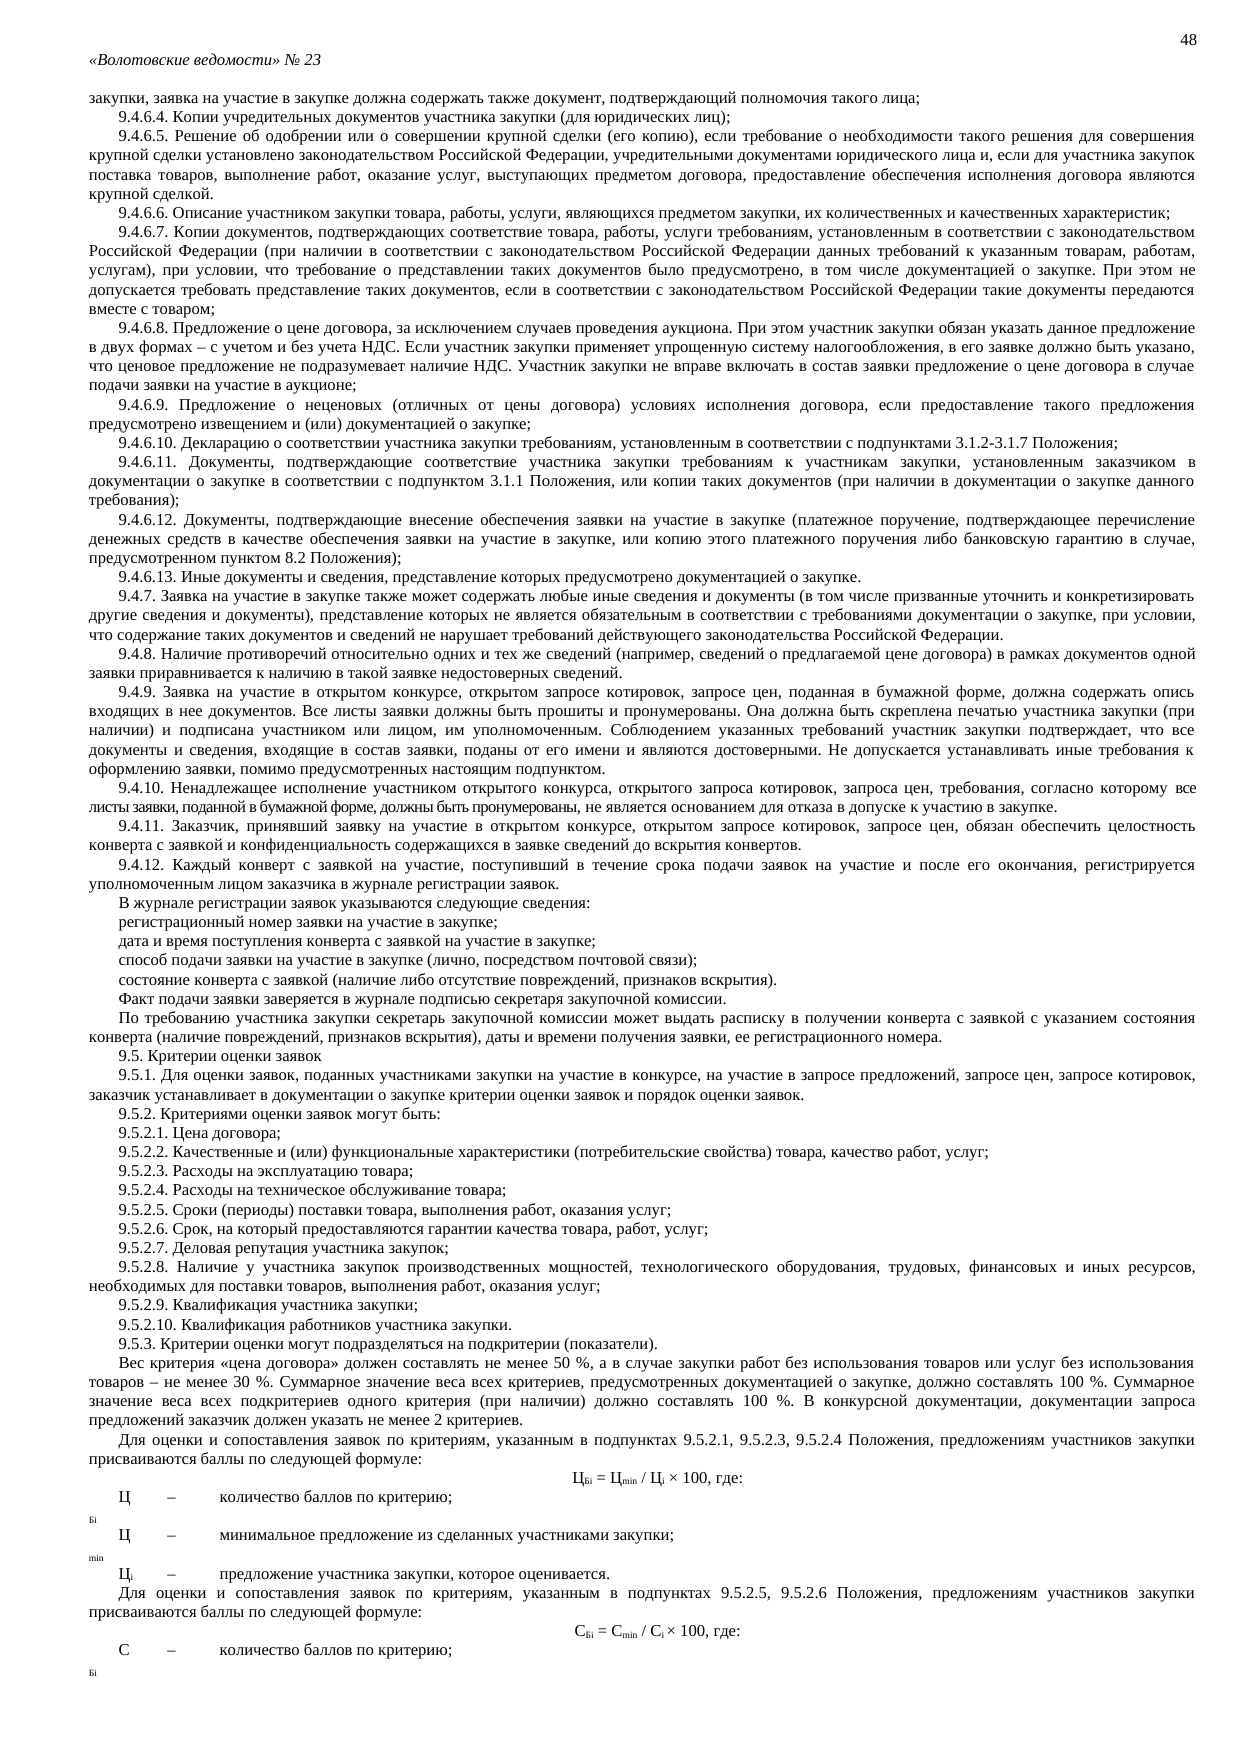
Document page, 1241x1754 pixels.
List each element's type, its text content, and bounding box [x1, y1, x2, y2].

text 9.4.6.8. Предложение о цене договора, за исключением случаев проведения аукциона. При этом участник закупки обязан указать данное предложение в двух формах – с учетом и без учета НДС. Если участник закупки применяет упрощенную систему налогообложения, в его заявке должно быть указано, что ценовое предложение не подразумевает наличие НДС. Участник закупки не вправе включать в состав заявки предложение о цене договора в случае подачи заявки на участие в аукционе; [89, 318, 1197, 394]
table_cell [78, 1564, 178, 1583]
text Факт подачи заявки заверяется в журнале подписью секретаря закупочной комиссии. [89, 988, 1197, 1008]
text 9.4.6.5. Решение об одобрении или о совершении крупной сделки (его копию), если требование о необходимости такого решения для совершения крупной сделки установлено законодательством Российской Федерации, учредительными документами юридического лица и, если для участника закупок поставка товаров, выполнение работ, оказание услуг, выступающих предметом договора, предоставление обеспечения исполнения договора являются крупной сделкой. [89, 126, 1197, 203]
text 9.5.2.5. Сроки (периоды) поставки товара, выполнения работ, оказания услуг; [89, 1199, 1197, 1218]
text 9.4.6.9. Предложение о неценовых (отличных от цены договора) условиях исполнения договора, если предоставление такого предложения предусмотрено извещением и (или) документацией о закупке; [89, 394, 1197, 433]
text 9.5. Критерии оценки заявок [89, 1046, 1197, 1065]
text 9.4.6.10. Декларацию о соответствии участника закупки требованиям, установленным в соответствии с подпунктами 3.1.2-3.1.7 Положения; [89, 433, 1197, 452]
text Для оценки и сопоставления заявок по критериям, указанным в подпунктах 9.5.2.1, 9.5.2.3, 9.5.2.4 Положения, предложениям участников закупки присваиваются баллы по следующей формуле: [89, 1429, 1197, 1468]
text 9.5.2.8. Наличие у участника закупок производственных мощностей, технологического оборудования, трудовых, финансовых и иных ресурсов, необходимых для поставки товаров, выполнения работ, оказания услуг; [89, 1257, 1197, 1295]
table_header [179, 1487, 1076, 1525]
text 9.5.2.2. Качественные и (или) функциональные характеристики (потребительские свойства) товара, качество работ, услуг; [89, 1142, 1197, 1161]
text регистрационный номер заявки на участие в закупке; [89, 912, 1197, 931]
text 9.4.6.12. Документы, подтверждающие внесение обеспечения заявки на участие в закупке (платежное поручение, подтверждающее перечисление денежных средств в качестве обеспечения заявки на участие в закупке, или копию этого платежного поручения либо банковскую гарантию в случае, предусмотренном пунктом 8.2 Положения); [89, 509, 1197, 567]
text состояние конверта с заявкой (наличие либо отсутствие повреждений, признаков вскрытия). [89, 969, 1197, 988]
text 9.5.2.4. Расходы на техническое обслуживание товара; [89, 1180, 1197, 1199]
text 9.4.6.13. Иные документы и сведения, представление которых предусмотрено документацией о закупке. [89, 567, 1197, 586]
text По требованию участника закупки секретарь закупочной комиссии может выдать расписку в получении конверта с заявкой с указанием состояния конверта (наличие повреждений, признаков вскрытия), даты и времени получения заявки, ее регистрационного номера. [89, 1008, 1197, 1046]
text Вес критерия «цена договора» должен составлять не менее 50 %, а в случае закупки работ без использования товаров или услуг без использования товаров – не менее 30 %. Суммарное значение веса всех критериев, предусмотренных документацией о закупке, должно составлять 100 %. Суммарное значение веса всех подкритериев одного критерия (при наличии) должно составлять 100 %. В конкурсной документации, документации запроса предложений заказчик должен указать не менее 2 критериев. [89, 1353, 1197, 1429]
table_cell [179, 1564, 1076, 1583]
text 9.5.2.6. Срок, на который предоставляются гарантии качества товара, работ, услуг; [89, 1218, 1197, 1238]
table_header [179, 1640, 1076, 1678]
text 9.5.2.3. Расходы на эксплуатацию товара; [89, 1161, 1197, 1180]
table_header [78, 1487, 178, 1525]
text дата и время поступления конверта с заявкой на участие в закупке; [89, 931, 1197, 950]
text 9.5.3. Критерии оценки могут подразделяться на подкритерии (показатели). [89, 1333, 1197, 1353]
text 9.4.11. Заказчик, принявший заявку на участие в открытом конкурсе, открытом запросе котировок, запросе цен, обязан обеспечить целостность конверта с заявкой и конфиденциальность содержащихся в заявке сведений до вскрытия конвертов. [89, 816, 1197, 854]
text 9.4.12. Каждый конверт с заявкой на участие, поступивший в течение срока подачи заявок на участие и после его окончания, регистрируется уполномоченным лицом заказчика в журнале регистрации заявок. [89, 854, 1197, 893]
text способ подачи заявки на участие в закупке (лично, посредством почтовой связи); [89, 950, 1197, 969]
text 9.4.7. Заявка на участие в закупке также может содержать любые иные сведения и документы (в том числе призванные уточнить и конкретизировать другие сведения и документы), представление которых не является обязательным в соответствии с требованиями документации о закупке, при условии, что содержание таких документов и сведений не нарушает требований действующего законодательства Российской Федерации. [89, 586, 1197, 643]
text 9.4.9. Заявка на участие в открытом конкурсе, открытом запросе котировок, запросе цен, поданная в бумажной форме, должна содержать опись входящих в нее документов. Все листы заявки должны быть прошиты и пронумерованы. Она должна быть скреплена печатью участника закупки (при наличии) и подписана участником или лицом, им уполномоченным. Соблюдением указанных требований участник закупки подтверждает, что все документы и сведения, входящие в состав заявки, поданы от его имени и являются достоверными. Не допускается устанавливать иные требования к оформлению заявки, помимо предусмотренных настоящим подпунктом. [89, 682, 1197, 778]
text СБi = Сmin / Сi × 100, где: [89, 1621, 1197, 1640]
text 9.5.2.10. Квалификация работников участника закупки. [89, 1314, 1197, 1333]
text 9.5.2.9. Квалификация участника закупки; [89, 1295, 1197, 1314]
text 9.4.10. Ненадлежащее исполнение участником открытого конкурса, открытого запроса котировок, запроса цен, требования, согласно которому все листы заявки, поданной в бумажной форме, должны быть пронумерованы, не является основанием для отказа в допуске к участию в закупке. [89, 778, 1197, 816]
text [89, 88, 1197, 107]
text 9.4.6.4. Копии учредительных документов участника закупки (для юридических лиц); [89, 107, 1197, 126]
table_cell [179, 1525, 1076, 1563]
text 9.4.6.7. Копии документов, подтверждающих соответствие товара, работы, услуги требованиям, установленным в соответствии с законодательством Российской Федерации (при наличии в соответствии с законодательством Российской Федерации данных требований к указанным товарам, работам, услугам), при условии, что требование о представлении таких документов было предусмотрено, в том числе документацией о закупке. При этом не допускается требовать представление таких документов, если в соответствии с законодательством Российской Федерации такие документы передаются вместе с товаром; [89, 222, 1197, 318]
text 9.4.8. Наличие противоречий относительно одних и тех же сведений (например, сведений о предлагаемой цене договора) в рамках документов одной заявки приравнивается к наличию в такой заявке недостоверных сведений. [89, 643, 1197, 682]
text В журнале регистрации заявок указываются следующие сведения: [89, 893, 1197, 912]
text 9.5.2.1. Цена договора; [89, 1123, 1197, 1142]
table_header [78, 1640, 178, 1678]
text ЦБi = Цmin / Цi × 100, где: [89, 1468, 1197, 1487]
text Для оценки и сопоставления заявок по критериям, указанным в подпунктах 9.5.2.5, 9.5.2.6 Положения, предложениям участников закупки присваиваются баллы по следующей формуле: [89, 1583, 1197, 1621]
text 9.4.6.11. Документы, подтверждающие соответствие участника закупки требованиям к участникам закупки, установленным заказчиком в документации о закупке в соответствии с подпунктом 3.1.1 Положения, или копии таких документов (при наличии в документации о закупке данного требования); [89, 452, 1197, 509]
text 9.5.1. Для оценки заявок, поданных участниками закупки на участие в конкурсе, на участие в запросе предложений, запросе цен, запросе котировок, заказчик устанавливает в документации о закупке критерии оценки заявок и порядок оценки заявок. [89, 1065, 1197, 1103]
text 9.4.6.6. Описание участником закупки товара, работы, услуги, являющихся предметом закупки, их количественных и качественных характеристик; [89, 203, 1197, 222]
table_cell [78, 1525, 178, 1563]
text 9.5.2.7. Деловая репутация участника закупок; [89, 1238, 1197, 1257]
text 9.5.2. Критериями оценки заявок могут быть: [89, 1103, 1197, 1123]
